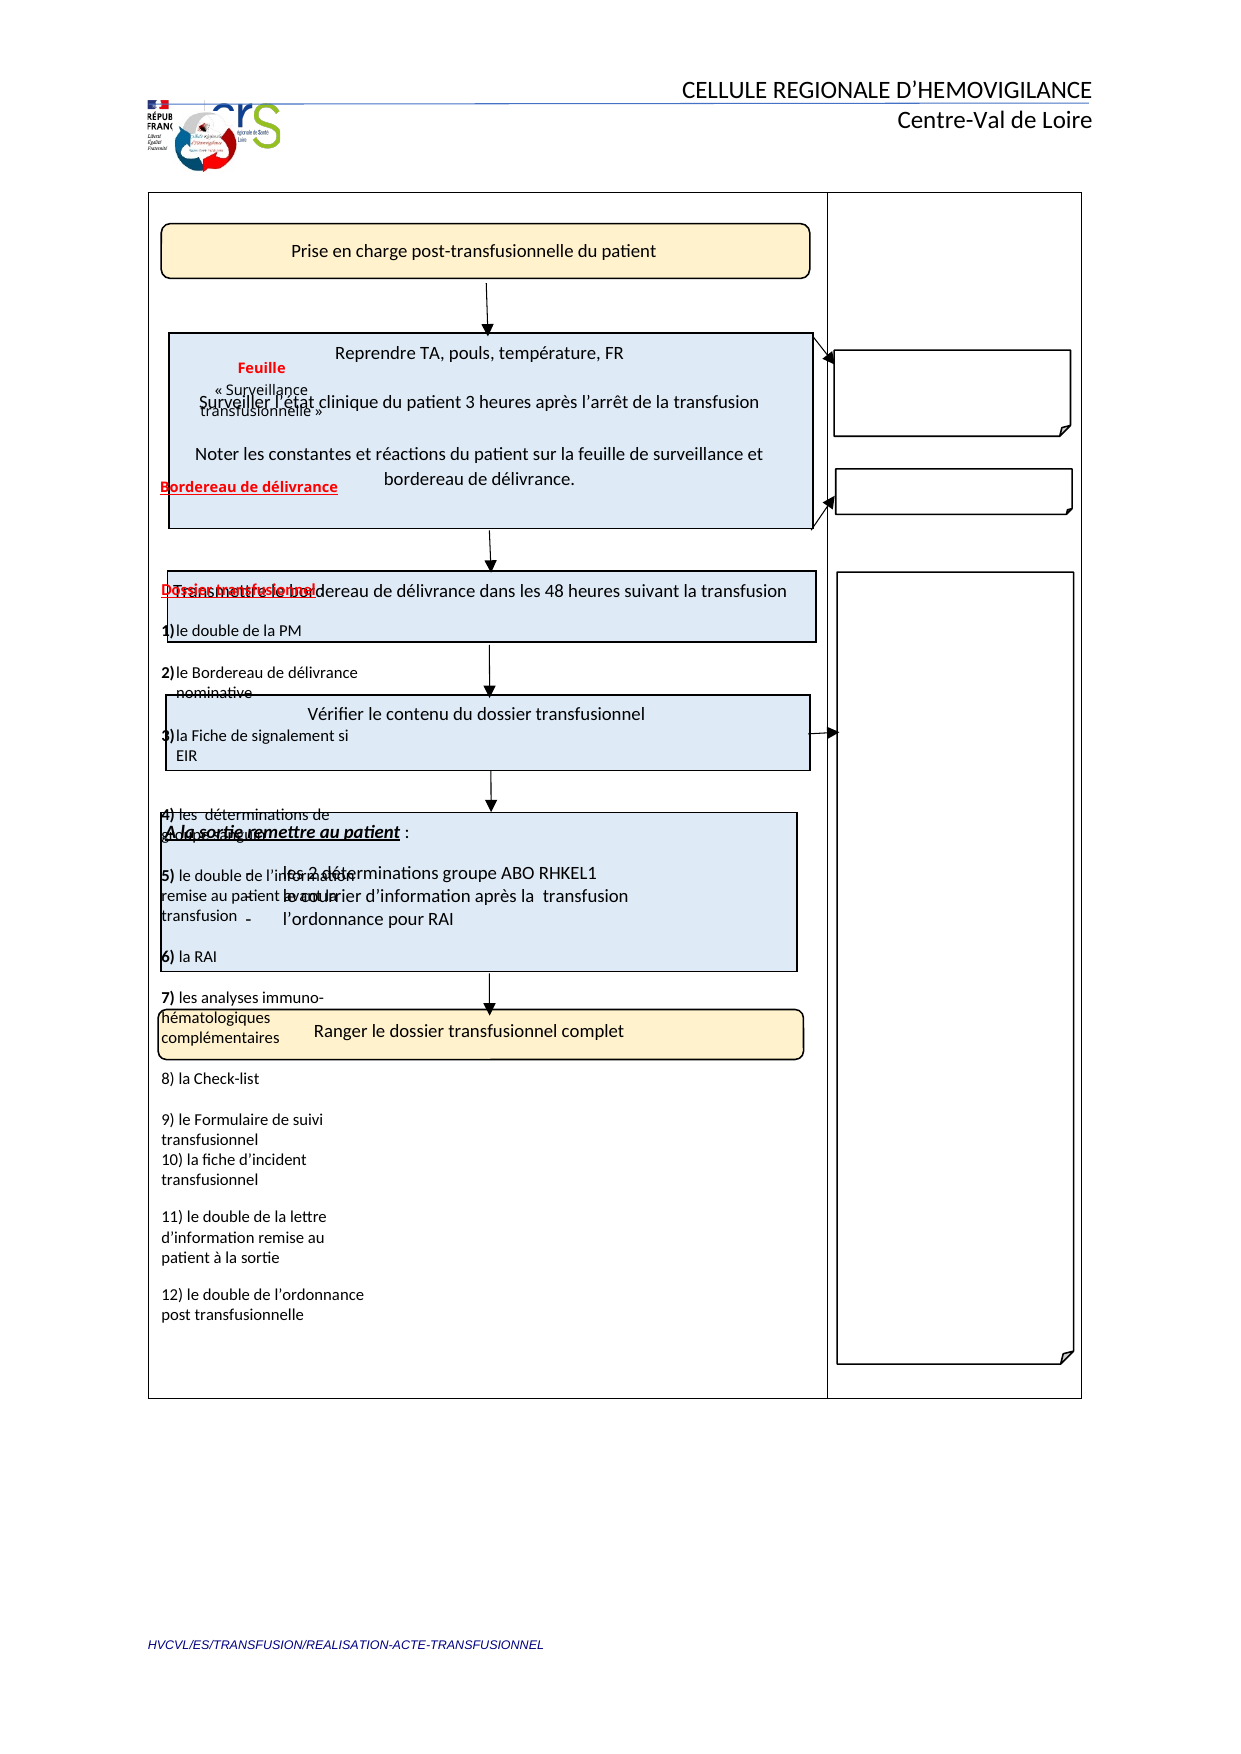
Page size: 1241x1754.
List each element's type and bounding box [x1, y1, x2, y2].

picture [147, 100, 281, 172]
table_cell [149, 193, 827, 1398]
table_cell [828, 193, 1081, 1398]
